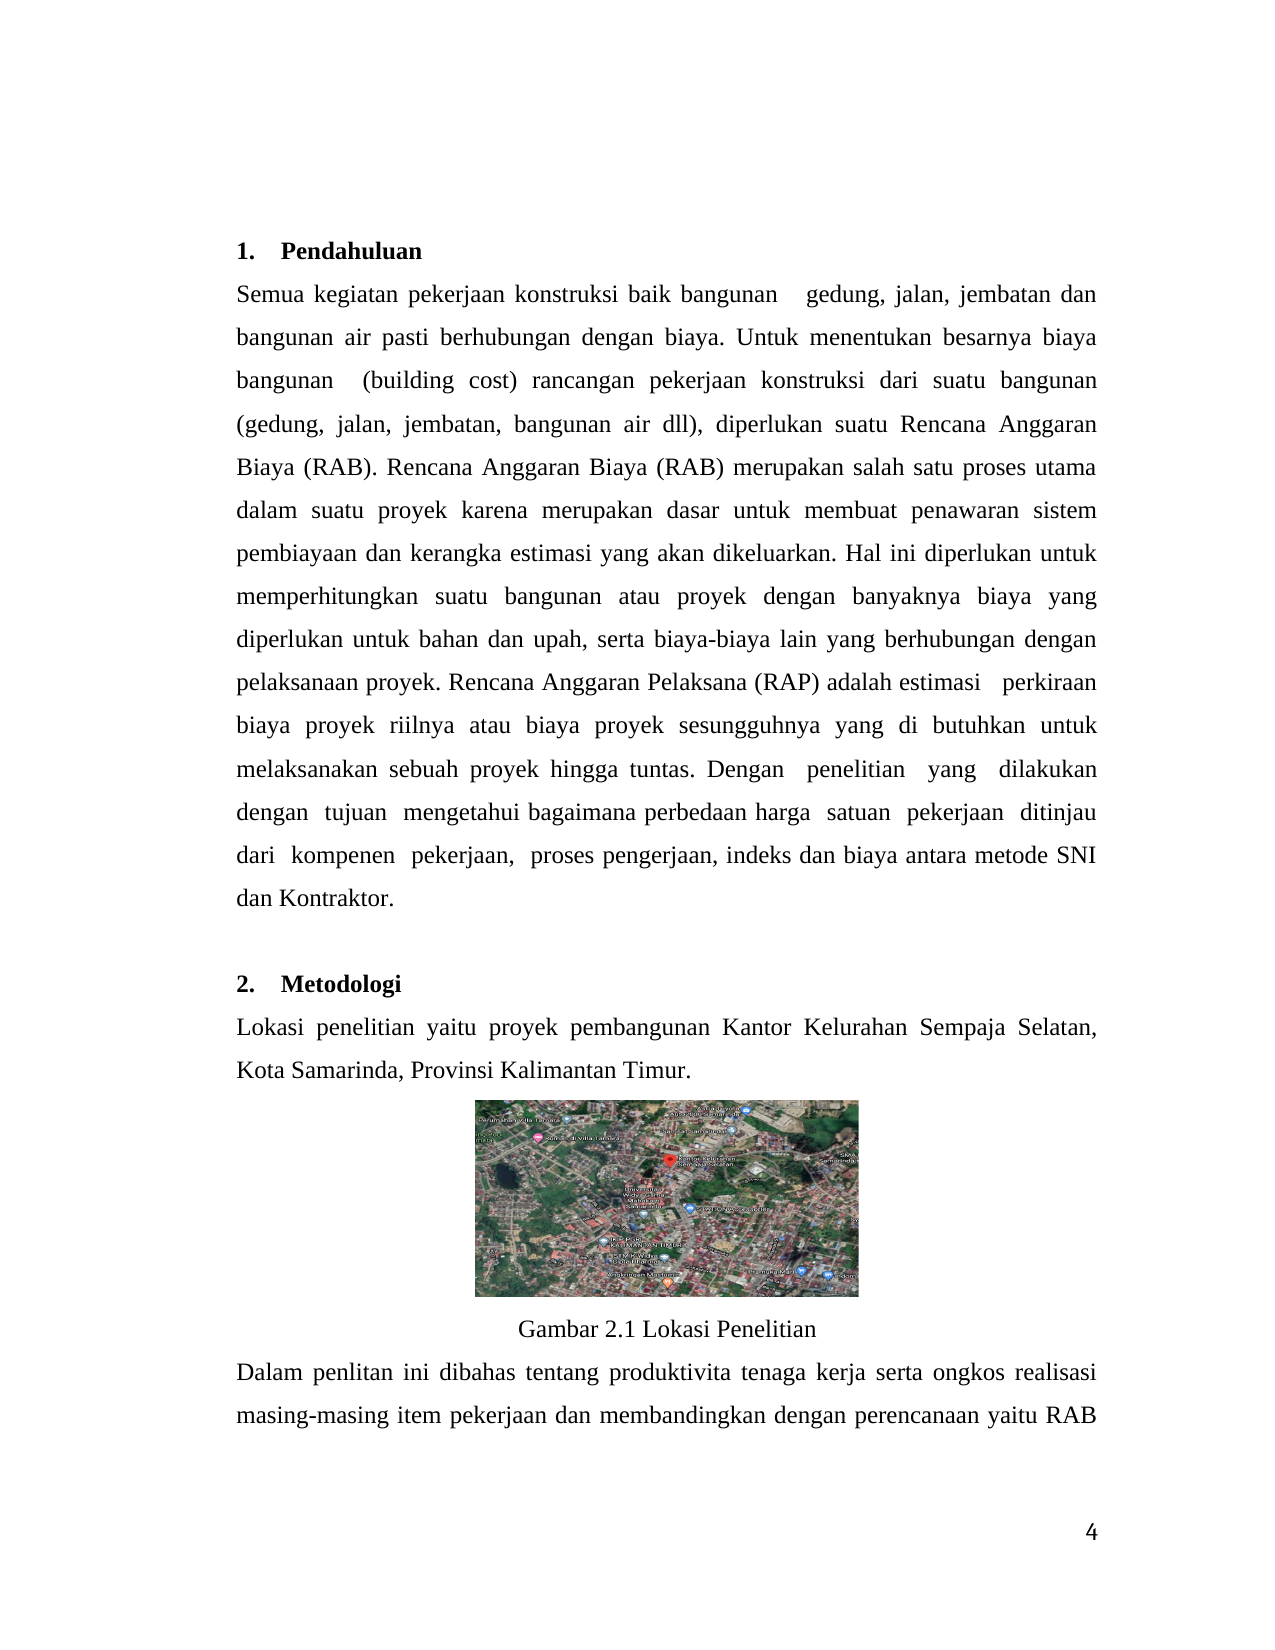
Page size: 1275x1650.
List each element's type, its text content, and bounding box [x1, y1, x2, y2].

picture [475, 1100, 859, 1297]
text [236, 1357, 1098, 1429]
text Gambar 2.1 Lokasi Penelitian [236, 1314, 1098, 1343]
text Semua kegiatan pekerjaan konstruksi baik bangunan gedung, jalan, jembatan dan bangunan air pasti berhubungan dengan biaya. Untuk menentukan besarnya biaya bangunan (building cost) rancangan pekerjaan konstruksi dari suatu bangunan (gedung, jalan, jembatan, bangunan air dll), diperlukan suatu Rencana Anggaran Biaya (RAB). Rencana Anggaran Biaya (RAB) merupakan salah satu proses utama dalam suatu proyek karena merupakan dasar untuk membuat penawaran sistem pembiayaan dan kerangka estimasi yang akan dikeluarkan. Hal ini diperlukan untuk memperhitungkan suatu bangunan atau proyek dengan banyaknya biaya yang diperlukan untuk bahan dan upah, serta biaya-biaya lain yang berhubungan dengan pelaksanaan proyek. Rencana Anggaran Pelaksana (RAP) adalah estimasi perkiraan biaya proyek riilnya atau biaya proyek sesungguhnya yang di butuhkan untuk melaksanakan sebuah proyek hingga tuntas. Dengan penelitian yang dilakukan dengan tujuan mengetahui bagaimana perbedaan harga satuan pekerjaan ditinjau dari kompenen pekerjaan, proses pengerjaan, indeks dan biaya antara metode SNI dan Kontraktor. [236, 279, 1098, 912]
list Pendahuluan [236, 236, 1098, 265]
text Lokasi penelitian yaitu proyek pembangunan Kantor Kelurahan Sempaja Selatan, Kota Samarinda, Provinsi Kalimantan Timur. [236, 1012, 1098, 1084]
list Metodologi [236, 969, 1098, 998]
